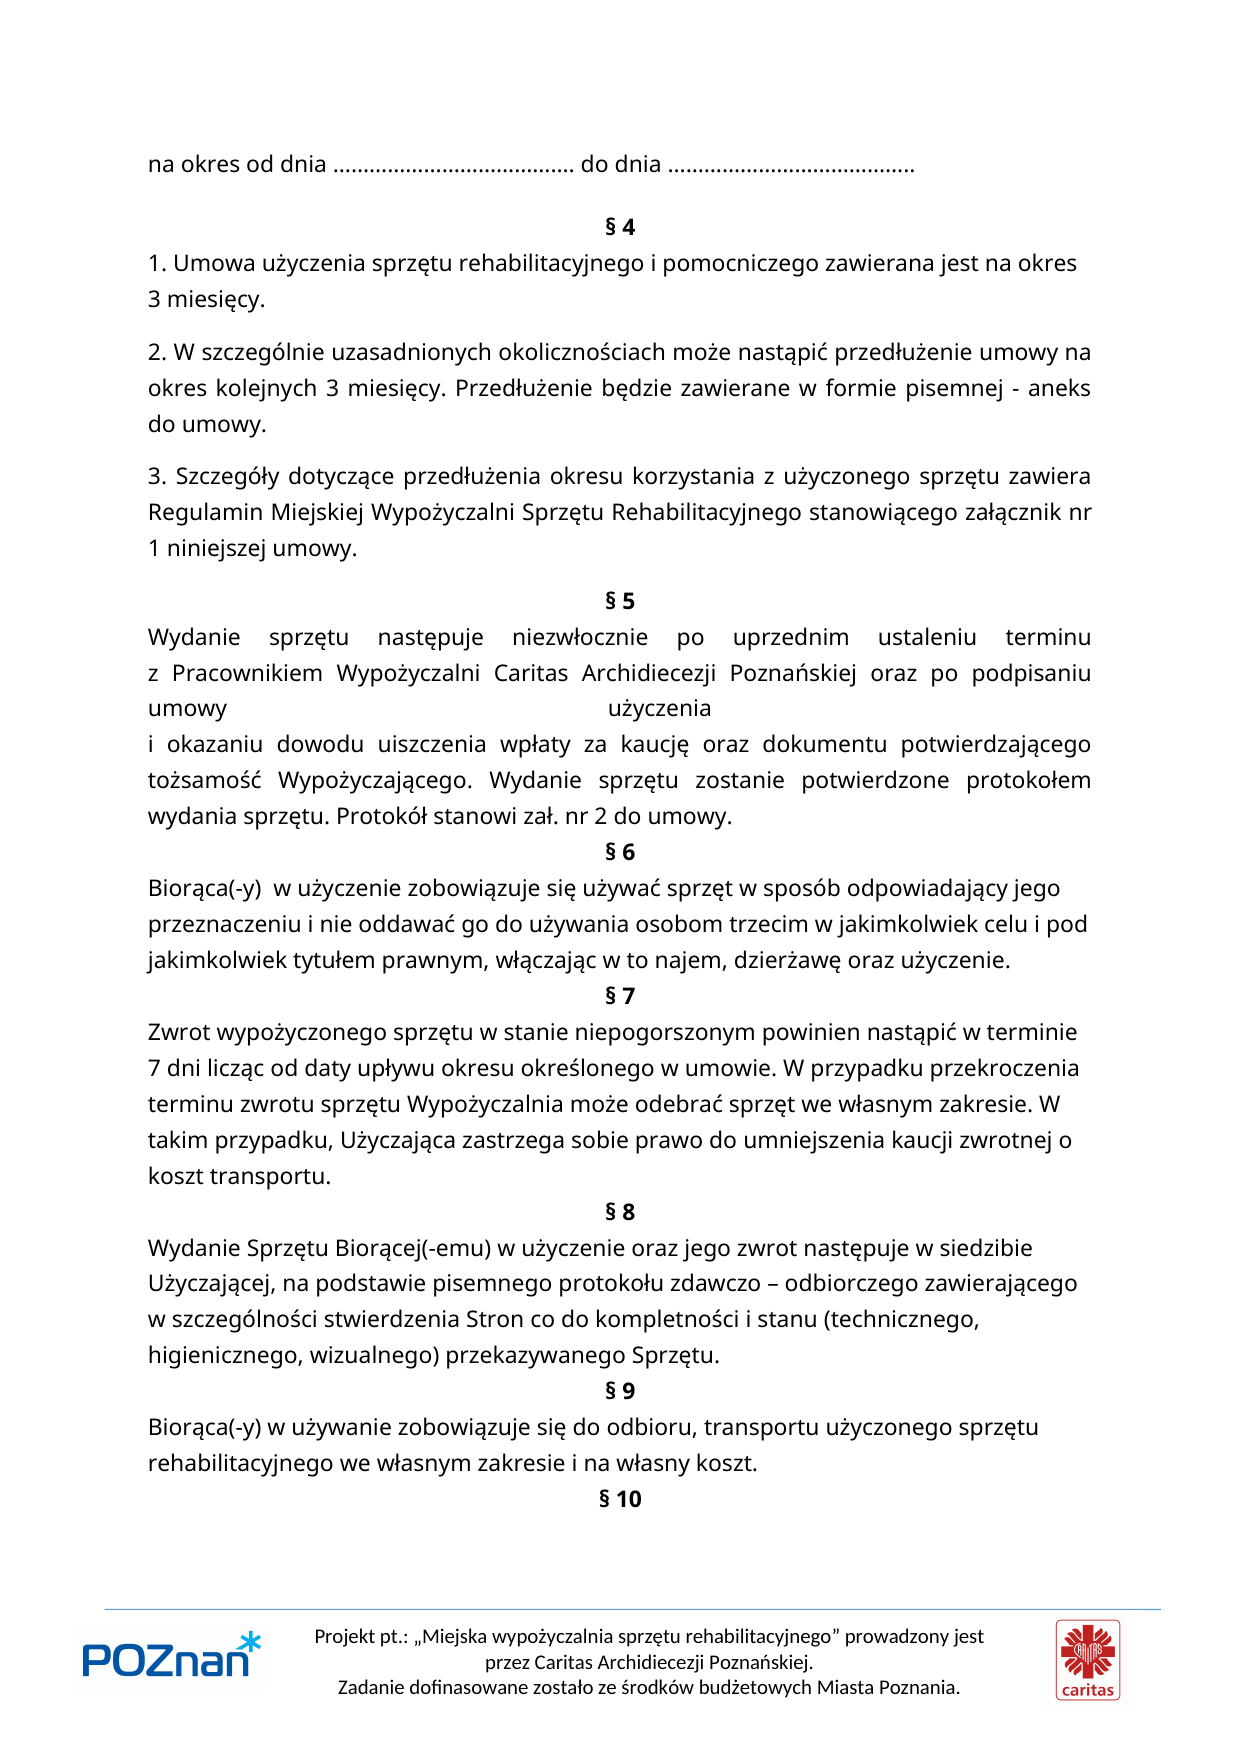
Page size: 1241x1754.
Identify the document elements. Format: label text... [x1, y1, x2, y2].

text 1. Umowa użyczenia sprzętu rehabilitacyjnego i pomocniczego zawierana jest na okres 3 miesięcy. [148, 247, 1093, 314]
text Biorąca(-y) w użyczenie zobowiązuje się używać sprzęt w sposób odpowiadający jego przeznaczeniu i nie oddawać go do używania osobom trzecim w jakimkolwiek celu i pod jakimkolwiek tytułem prawnym, włączając w to najem, dzierżawę oraz użyczenie. [148, 872, 1093, 975]
text § 7 [148, 980, 1093, 1011]
text 3. Szczegóły dotyczące przedłużenia okresu korzystania z użyczonego sprzętu zawiera Regulamin Miejskiej Wypożyczalni Sprzętu Rehabilitacyjnego stanowiącego załącznik nr 1 niniejszej umowy. [148, 460, 1093, 563]
text Wydanie Sprzętu Biorącej(-emu) w użyczenie oraz jego zwrot następuje w siedzibie Użyczającej, na podstawie pisemnego protokołu zdawczo – odbiorczego zawierającego w szczególności stwierdzenia Stron co do kompletności i stanu (technicznego, higienicznego, wizualnego) przekazywanego Sprzętu. [148, 1231, 1093, 1371]
text Wydanie sprzętu następuje niezwłocznie po uprzednim ustaleniu terminu z Pracownikiem Wypożyczalni Caritas Archidiecezji Poznańskiej oraz po podpisaniu umowy użyczenia i okazaniu dowodu uiszczenia wpłaty za kaucję oraz dokumentu potwierdzającego tożsamość Wypożyczającego. Wydanie sprzętu zostanie potwierdzone protokołem wydania sprzętu. Protokół stanowi zał. nr 2 do umowy. [148, 621, 1093, 831]
text 2. W szczególnie uzasadnionych okolicznościach może nastąpić przedłużenie umowy na okres kolejnych 3 miesięcy. Przedłużenie będzie zawierane w formie pisemnej - aneks do umowy. [148, 336, 1093, 439]
text § 10 [148, 1483, 1093, 1514]
text Biorąca(-y) w używanie zobowiązuje się do odbioru, transportu użyczonego sprzętu rehabilitacyjnego we własnym zakresie i na własny koszt. [148, 1411, 1093, 1478]
text § 8 [148, 1196, 1093, 1227]
picture [1046, 1610, 1130, 1711]
text § 9 [148, 1375, 1093, 1406]
text § 6 [148, 836, 1093, 867]
text § 5 [148, 584, 1093, 616]
text Zwrot wypożyczonego sprzętu w stanie niepogorszonym powinien nastąpić w terminie 7 dni licząc od daty upływu okresu określonego w umowie. W przypadku przekroczenia terminu zwrotu sprzętu Wypożyczalnia może odebrać sprzęt we własnym zakresie. W takim przypadku, Użyczająca zastrzega sobie prawo do umniejszenia kaucji zwrotnej o koszt transportu. [148, 1016, 1093, 1191]
text § 4 [148, 211, 1093, 242]
text na okres od dnia …………………………………. do dnia ………………………………….. [148, 148, 1093, 179]
picture [73, 1625, 270, 1693]
